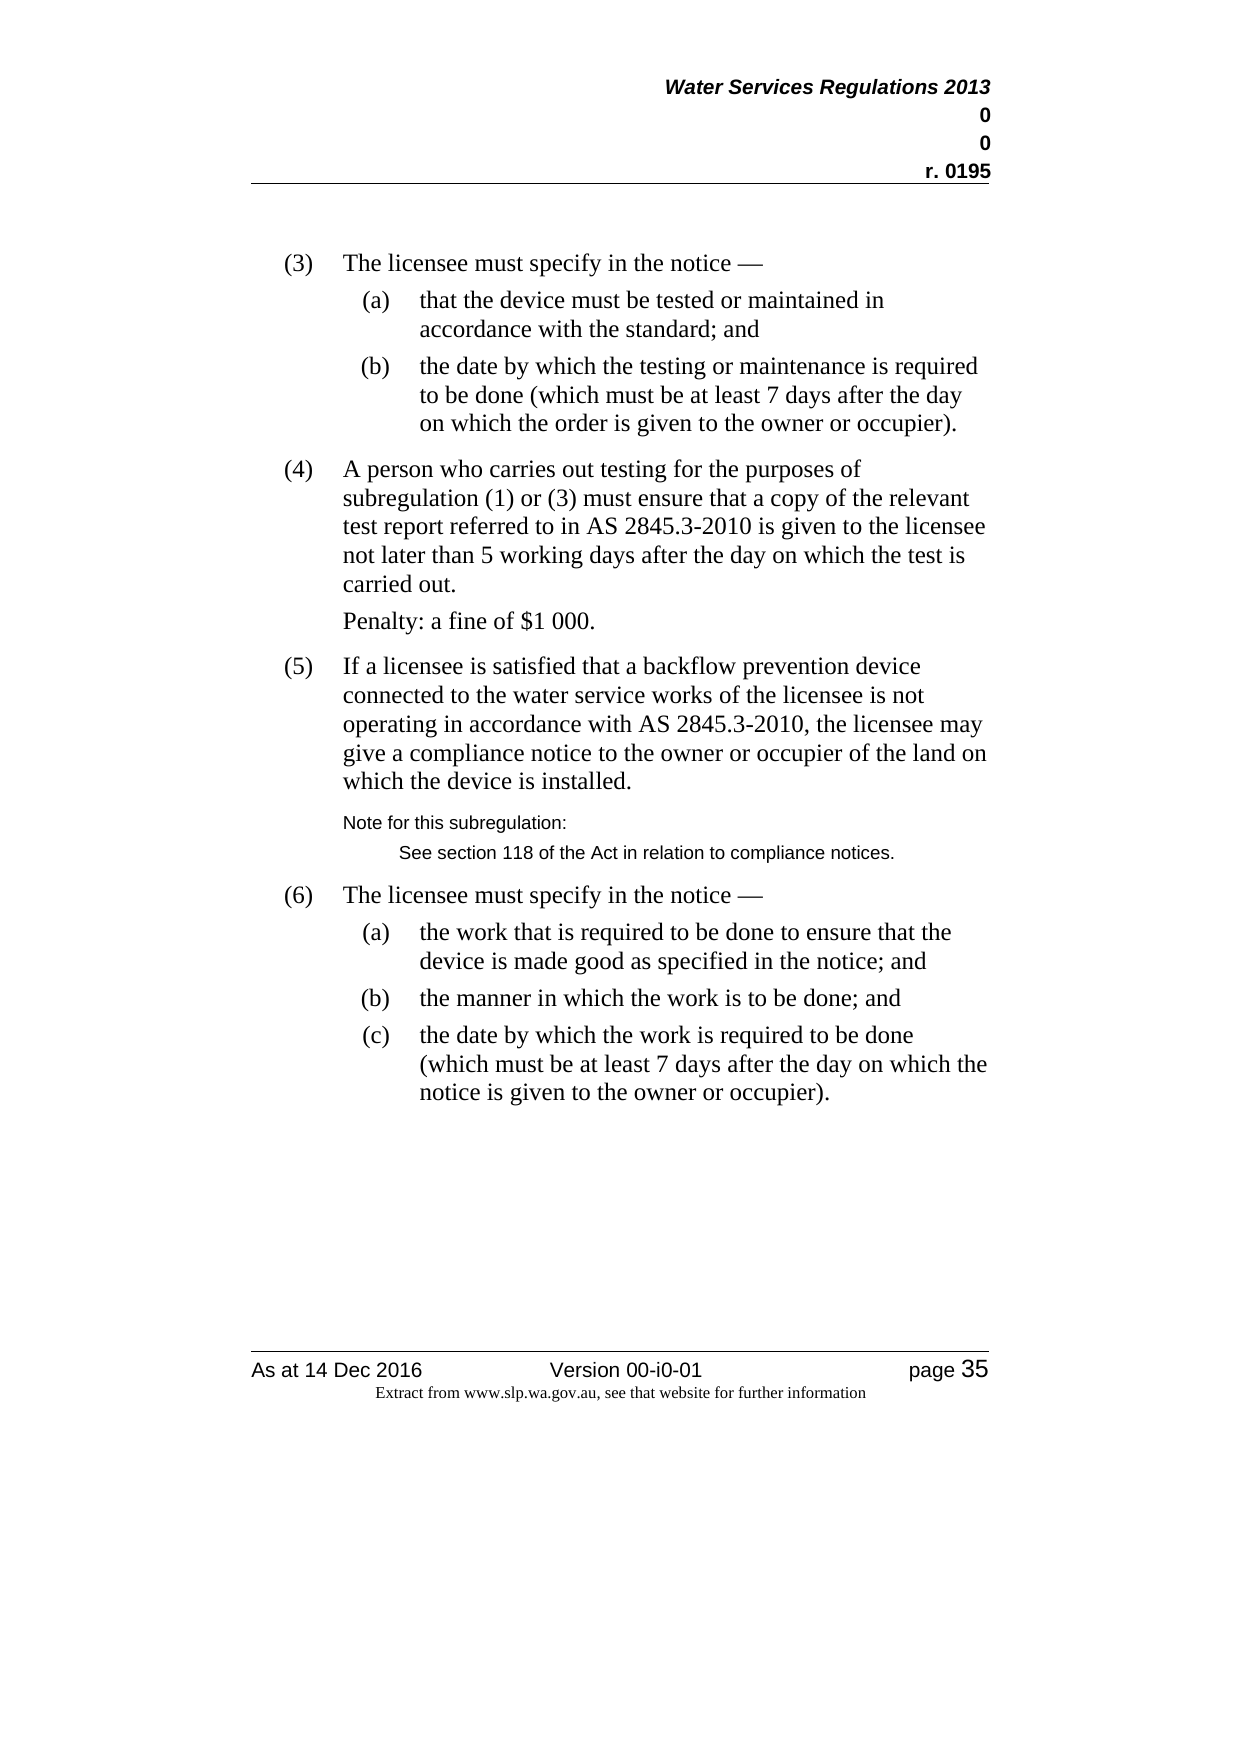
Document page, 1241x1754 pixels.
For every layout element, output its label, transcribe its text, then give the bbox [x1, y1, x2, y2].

text (c) the date by which the work is required to be done (which must be at least 7 days after the day on which the notice is given to the owner or occupier). [251, 1020, 989, 1106]
text (a) that the device must be tested or maintained in accordance with the standard; and [251, 285, 989, 343]
text (a) the work that is required to be done to ensure that the device is made good as specified in the notice; and [251, 917, 989, 974]
text (4) A person who carries out testing for the purposes of subregulation (1) or (3) must ensure that a copy of the relevant test report referred to in AS 2845.3-2010 is given to the licensee not later than 5 working days after the day on which the test is carried out. [251, 454, 989, 598]
text Penalty: a fine of $1 000. [251, 606, 989, 635]
text (5) If a licensee is satisfied that a backflow prevention device connected to the water service works of the licensee is not operating in accordance with AS 2845.3-2010, the licensee may give a compliance notice to the owner or occupier of the land on which the device is installed. [251, 651, 989, 795]
text See section 118 of the Act in relation to compliance notices. [251, 842, 989, 863]
text (b) the manner in which the work is to be done; and [251, 983, 989, 1012]
text (b) the date by which the testing or maintenance is required to be done (which must be at least 7 days after the day on which the order is given to the owner or occupier). [251, 351, 989, 437]
subtitle Note for this subregulation: [251, 812, 989, 833]
text (6) The licensee must specify in the notice — [251, 880, 989, 909]
text (3) The licensee must specify in the notice — [251, 248, 989, 277]
